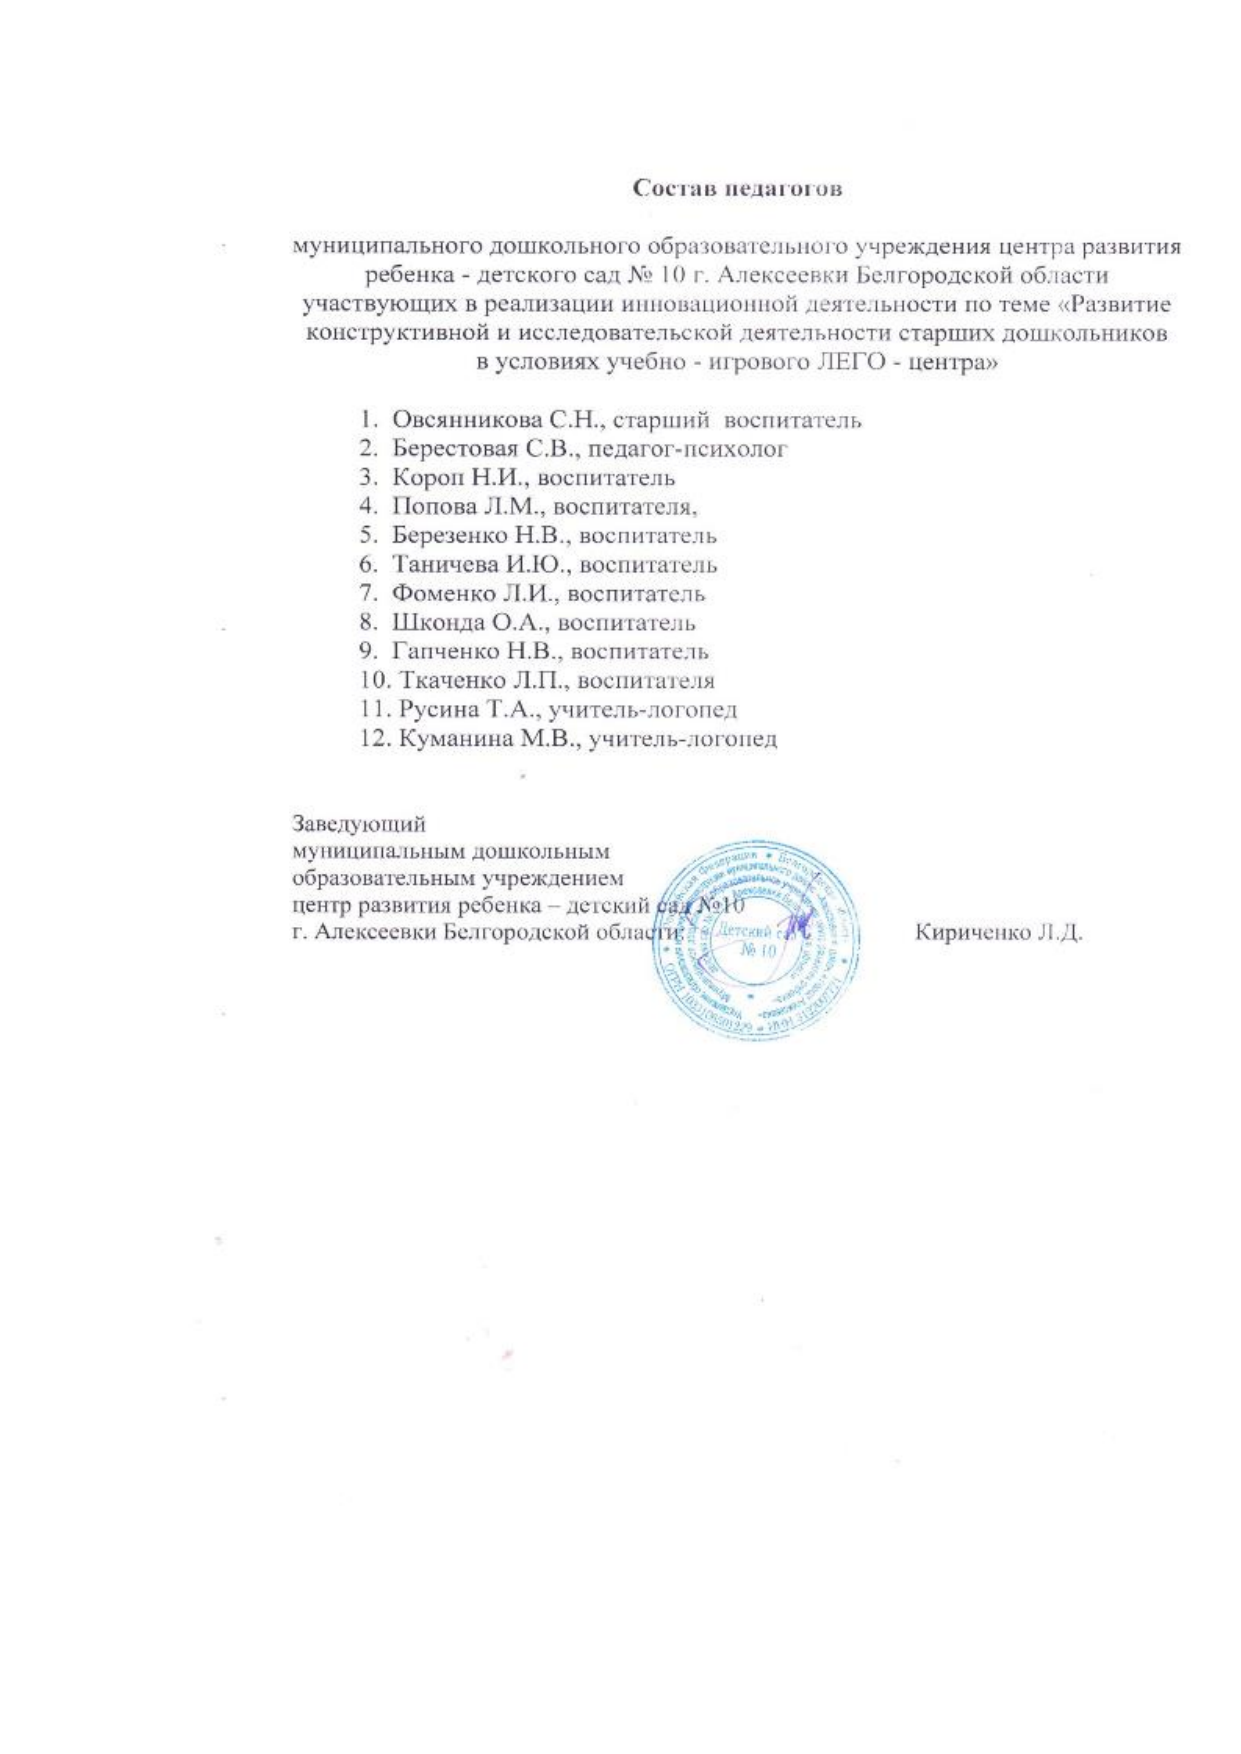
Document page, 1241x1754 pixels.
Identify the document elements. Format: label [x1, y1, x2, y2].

picture [177, 118, 1206, 1506]
